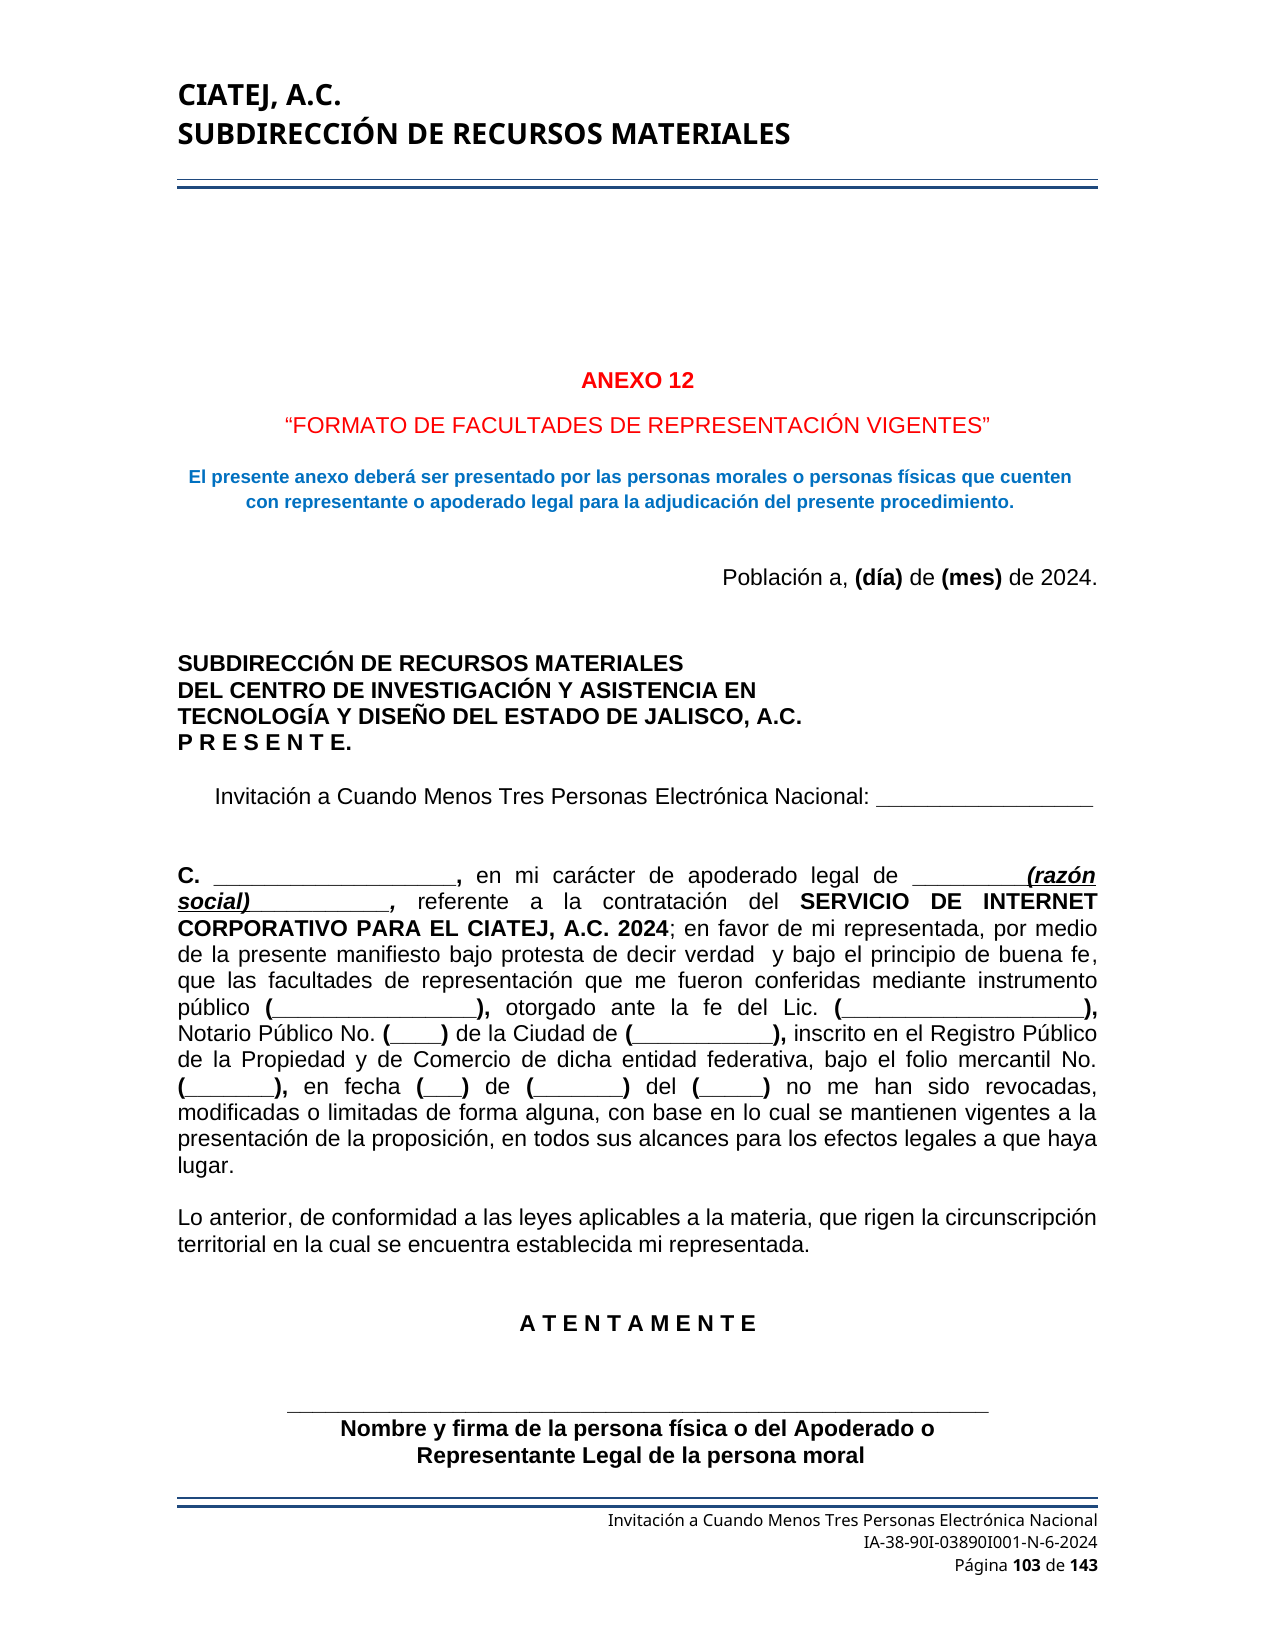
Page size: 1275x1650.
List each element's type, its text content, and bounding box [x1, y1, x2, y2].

text C. ___________________, en mi carácter de apoderado legal de _________(razón social)___________, referente a la contratación del SERVICIO DE INTERNET CORPORATIVO PARA EL CIATEJ, A.C. 2024; en favor de mi representada, por medio de la presente manifiesto bajo protesta de decir verdad y bajo el principio de buena fe, que las facultades de representación que me fueron conferidas mediante instrumento público (________________), otorgado ante la fe del Lic. (___________________), Notario Público No. (____) de la Ciudad de (___________), inscrito en el Registro Público de la Propiedad y de Comercio de dicha entidad federativa, bajo el folio mercantil No. (_______), en fecha (___) de (_______) del (_____) no me han sido revocadas, modificadas o limitadas de forma alguna, con base en lo cual se mantienen vigentes a la presentación de la proposición, en todos sus alcances para los efectos legales a que haya lugar. [177, 862, 1098, 1178]
text ANEXO 12 [177, 367, 1098, 393]
text El presente anexo deberá ser presentado por las personas morales o personas físicas que cuenten con representante o apoderado legal para la adjudicación del presente procedimiento. [177, 463, 1083, 513]
text Invitación a Cuando Menos Tres Personas Electrónica Nacional: _________________ [177, 783, 1093, 809]
text Nombre y firma de la persona física o del Apoderado o [177, 1415, 1098, 1442]
text Población a, (día) de (mes) de 2024. [177, 563, 1098, 590]
text TECNOLOGÍA Y DISEÑO DEL ESTADO DE JALISCO, A.C. [177, 703, 1098, 729]
text P R E S E N T E. [177, 729, 1098, 756]
text Representante Legal de la persona moral [177, 1442, 1098, 1468]
text “FORMATO DE FACULTADES DE REPRESENTACIÓN VIGENTES” [177, 412, 1098, 438]
text _______________________________________________________ [177, 1389, 1098, 1415]
text DEL CENTRO DE INVESTIGACIÓN Y ASISTENCIA EN [177, 677, 1098, 703]
text Lo anterior, de conformidad a las leyes aplicables a la materia, que rigen la circunscripción territorial en la cual se encuentra establecida mi representada. [177, 1204, 1098, 1257]
text A T E N T A M E N T E [177, 1310, 1098, 1336]
text SUBDIRECCIÓN DE RECURSOS MATERIALES [177, 650, 1098, 677]
